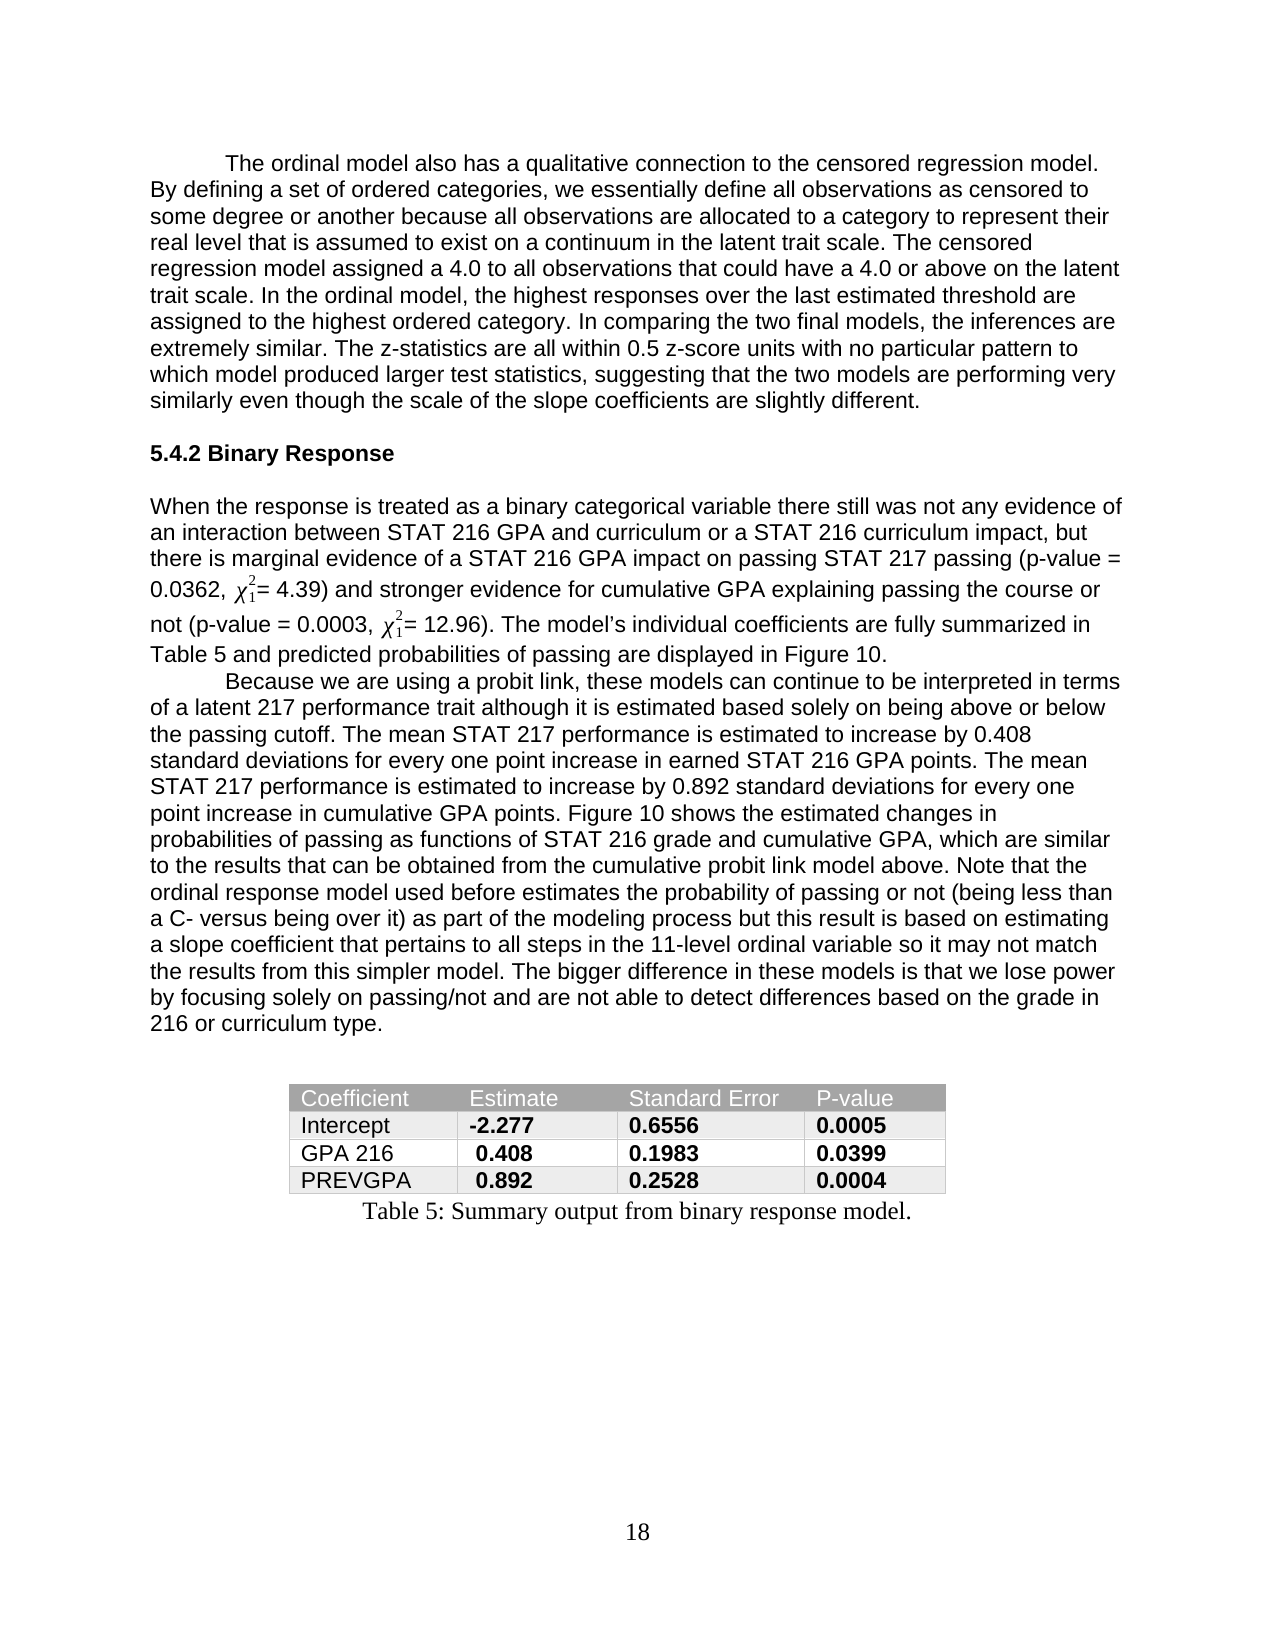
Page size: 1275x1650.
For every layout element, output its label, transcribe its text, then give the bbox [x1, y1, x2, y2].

text When the response is treated as a binary categorical variable there still was not any evidence of an interaction between STAT 216 GPA and curriculum or a STAT 216 curriculum impact, but there is marginal evidence of a STAT 216 GPA impact on passing STAT 217 passing (p-value = 0.0362, = 4.39) and stronger evidence for cumulative GPA explaining passing the course or not (p-value = 0.0003, = 12.96). The model’s individual coefficients are fully summarized in Table 5 and predicted probabilities of passing are displayed in Figure 10. [150, 493, 1125, 668]
table_cell Intercept [290, 1112, 457, 1138]
table_header Coefficient [290, 1085, 457, 1111]
table_cell 0.408 [458, 1140, 617, 1166]
table_cell 0.6556 [618, 1112, 804, 1138]
table_cell 0.1983 [618, 1140, 804, 1166]
table_cell 0.0004 [805, 1167, 945, 1193]
table_header Standard Error [618, 1085, 804, 1111]
text The ordinal model also has a qualitative connection to the censored regression model. By defining a set of ordered categories, we essentially define all observations as censored to some degree or another because all observations are allocated to a category to represent their real level that is assumed to exist on a continuum in the latent trait scale. The censored regression model assigned a 4.0 to all observations that could have a 4.0 or above on the latent trait scale. In the ordinal model, the highest responses over the last estimated threshold are assigned to the highest ordered category. In comparing the two final models, the inferences are extremely similar. The z-statistics are all within 0.5 z-score units with no particular pattern to which model produced larger test statistics, suggesting that the two models are performing very similarly even though the scale of the slope coefficients are slightly different. [150, 150, 1125, 413]
table_cell 0.0005 [805, 1112, 945, 1138]
table_cell 0.892 [458, 1167, 617, 1193]
table_cell -2.277 [458, 1112, 617, 1138]
table_cell GPA 216 [290, 1140, 457, 1166]
table_cell 0.2528 [618, 1167, 804, 1193]
table_cell PREVGPA [290, 1167, 457, 1193]
text 5.4.2 Binary Response [150, 440, 1125, 466]
text Because we are using a probit link, these models can continue to be interpreted in terms of a latent 217 performance trait although it is estimated based solely on being above or below the passing cutoff. The mean STAT 217 performance is estimated to increase by 0.408 standard deviations for every one point increase in earned STAT 216 GPA points. The mean STAT 217 performance is estimated to increase by 0.892 standard deviations for every one point increase in cumulative GPA points. Figure 10 shows the estimated changes in probabilities of passing as functions of STAT 216 grade and cumulative GPA, which are similar to the results that can be obtained from the cumulative probit link model above. Note that the ordinal response model used before estimates the probability of passing or not (being less than a C- versus being over it) as part of the modeling process but this result is based on estimating a slope coefficient that pertains to all steps in the 11-level ordinal variable so it may not match the results from this simpler model. The bigger difference in these models is that we lose power by focusing solely on passing/not and are not able to detect differences based on the grade in 216 or curriculum type. [150, 668, 1125, 1037]
table_header Estimate [458, 1085, 617, 1111]
table_header P-value [805, 1085, 945, 1111]
table_cell 0.0399 [805, 1140, 945, 1166]
